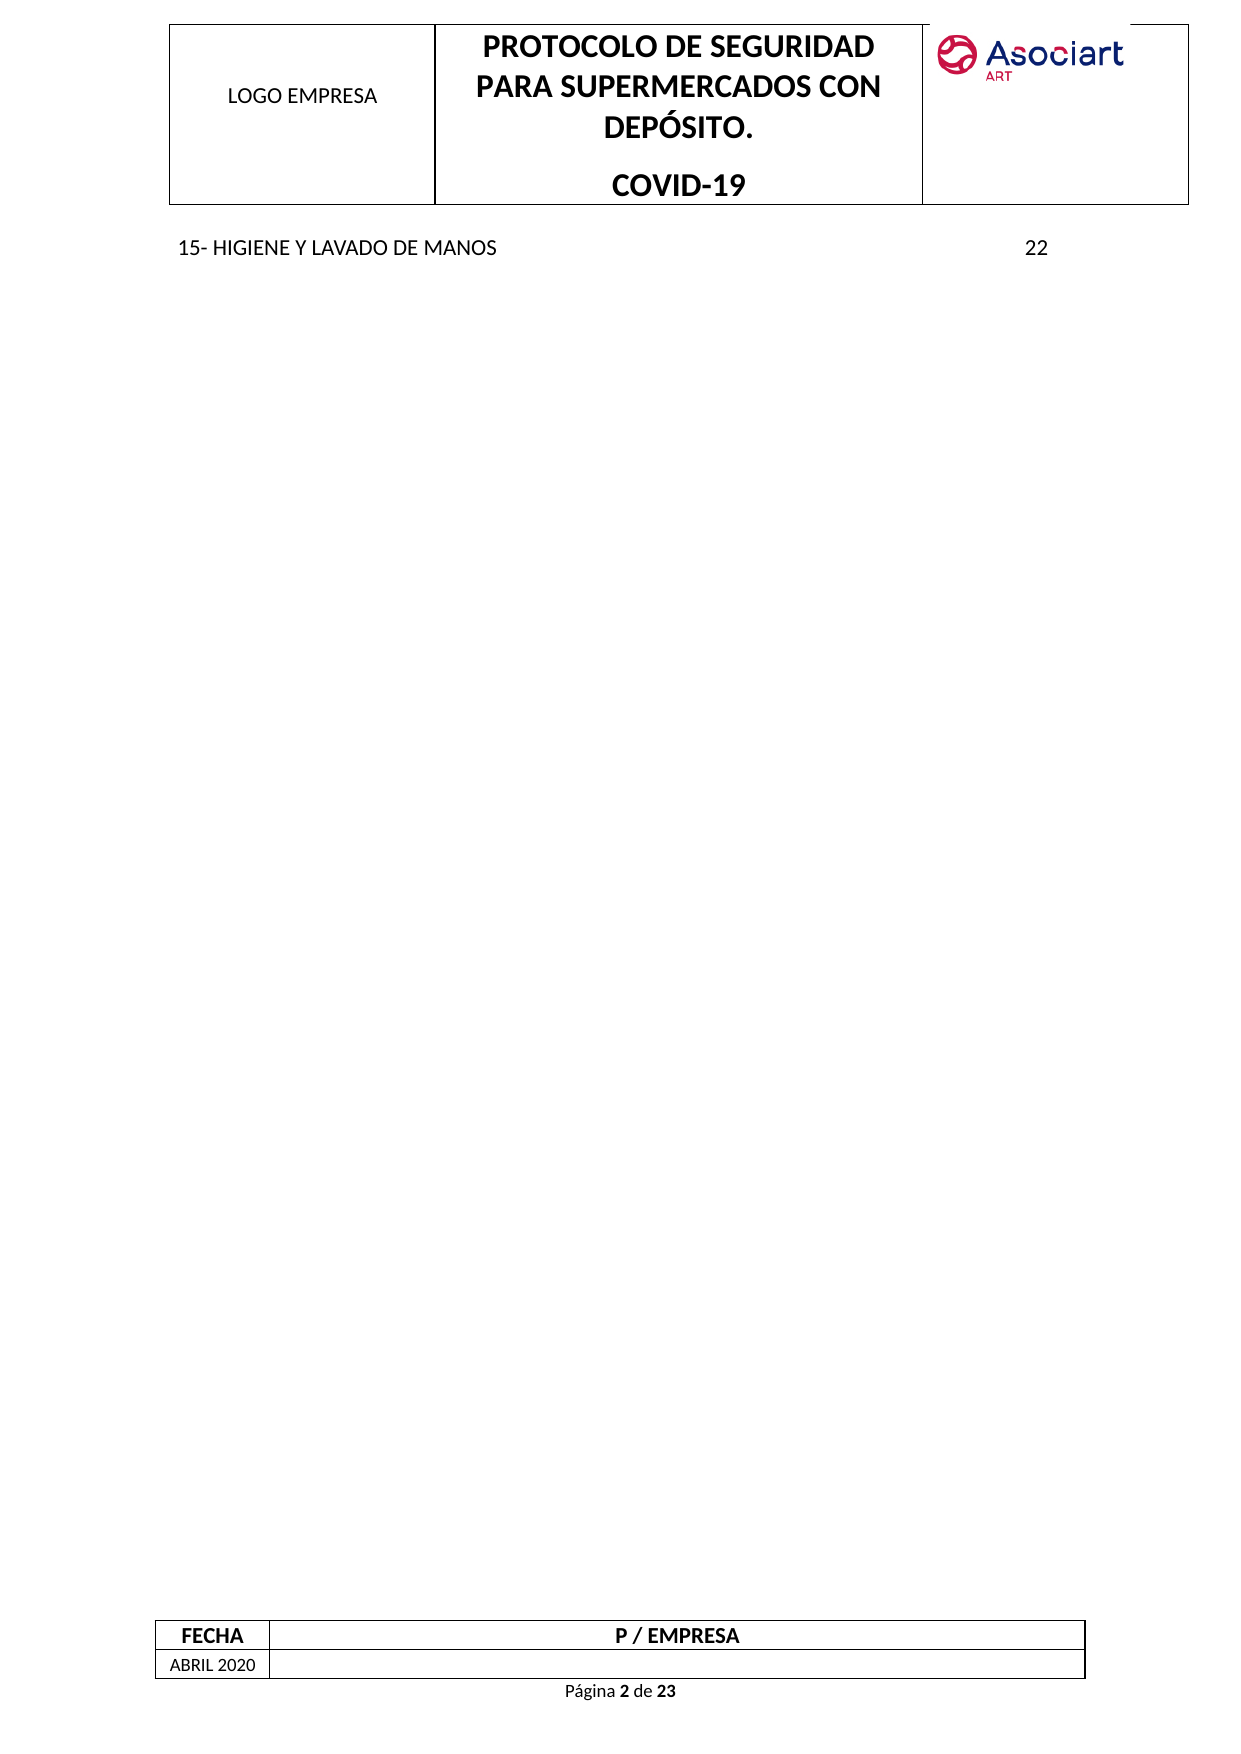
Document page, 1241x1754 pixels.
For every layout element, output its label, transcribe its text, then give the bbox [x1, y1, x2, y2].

picture [929, 24, 1131, 91]
text 15- HIGIENE Y LAVADO DE MANOS 22 [177, 233, 1063, 261]
